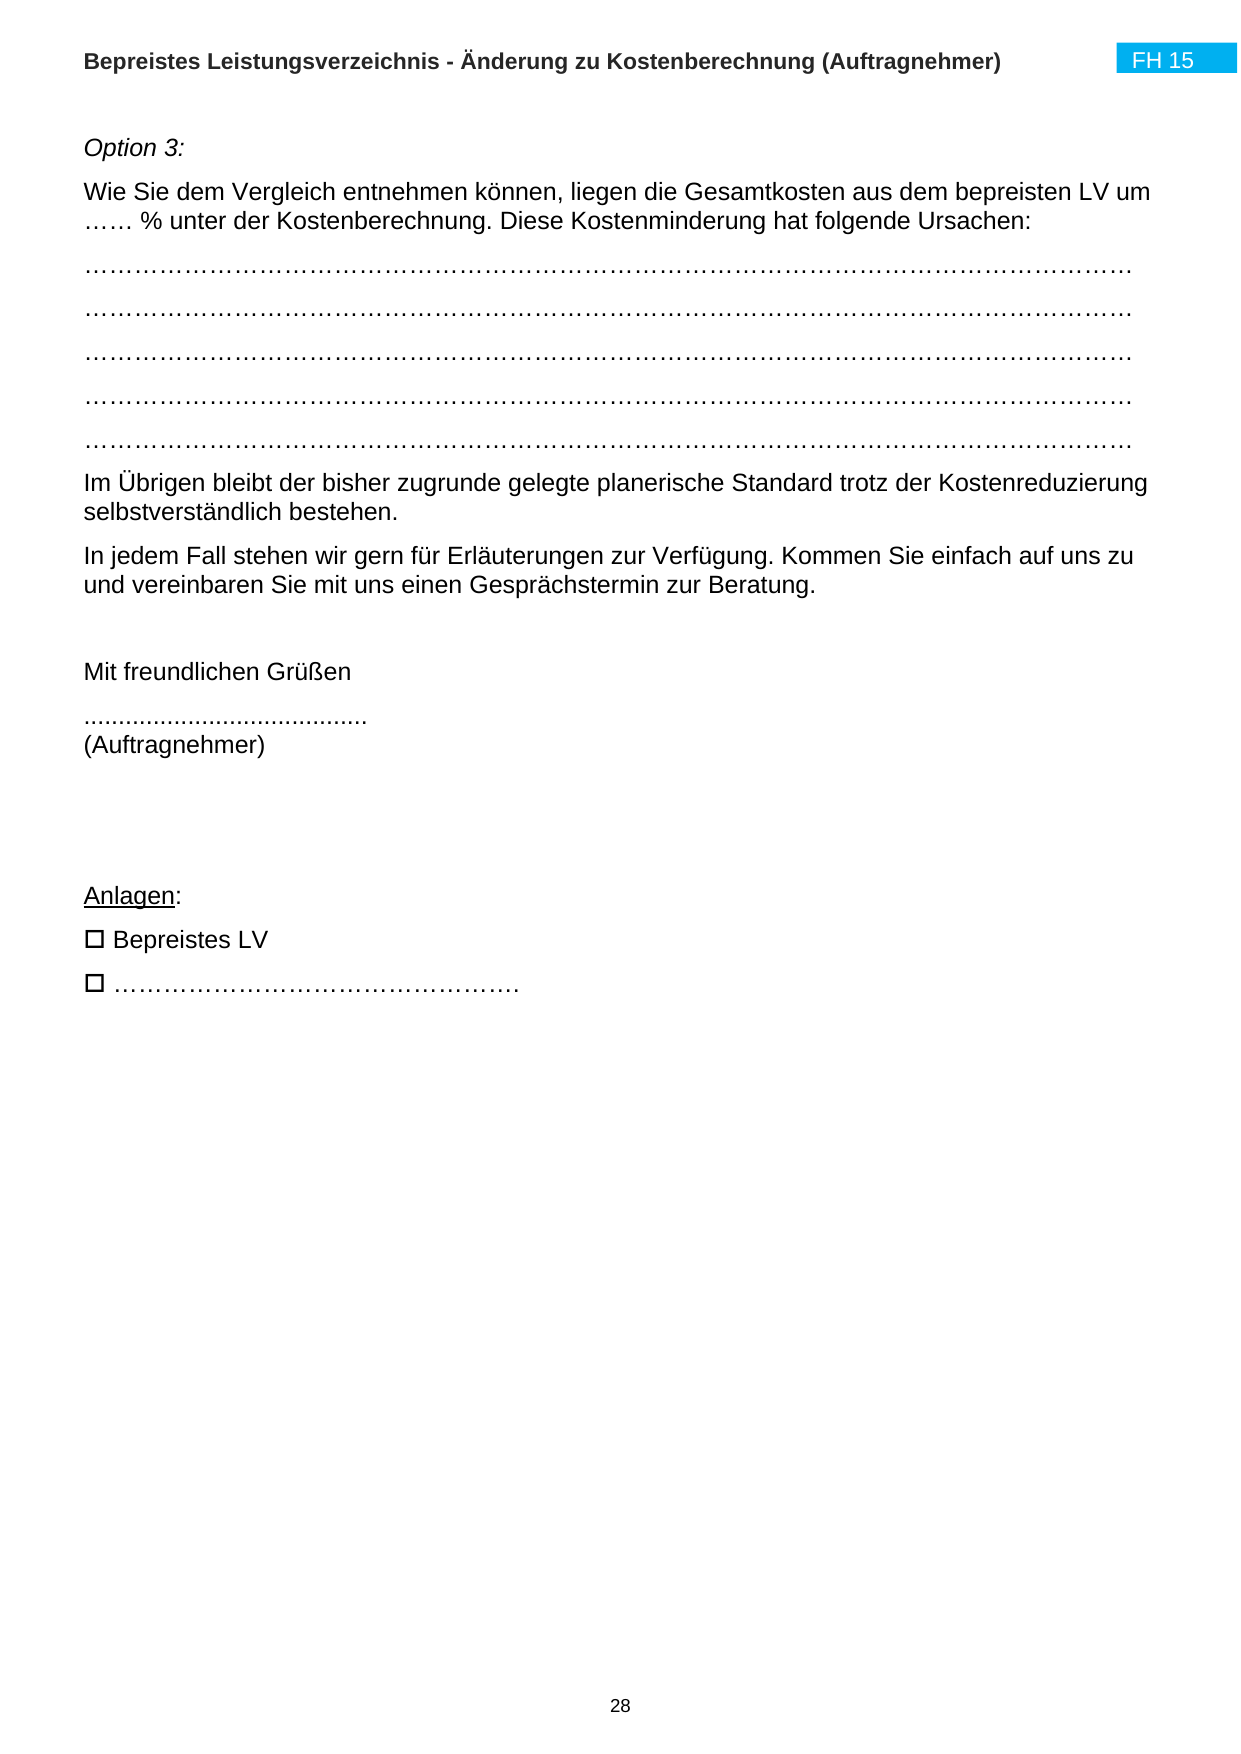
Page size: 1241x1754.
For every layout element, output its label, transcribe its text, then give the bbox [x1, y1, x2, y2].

text ……………………………………………………………………………………………………………… [83, 424, 1157, 453]
text Mit freundlichen Grüßen [83, 657, 1157, 686]
text ......................................... (Auftragnehmer) [83, 701, 1157, 758]
text In jedem Fall stehen wir gern für Erläuterungen zur Verfügung. Kommen Sie einfach auf uns zu und vereinbaren Sie mit uns einen Gesprächstermin zur Beratung. [83, 541, 1157, 598]
text ……………………………………………………………………………………………………………… [83, 337, 1157, 366]
text Anlagen: [83, 881, 1157, 910]
text Im Übrigen bleibt der bisher zugrunde gelegte planerische Standard trotz der Kostenreduzierung selbstverständlich bestehen. [83, 468, 1157, 526]
text ……………………………………………………………………………………………………………… [83, 381, 1157, 409]
text ……………………………………………………………………………………………………………… [83, 293, 1157, 322]
text …………………………………………. [83, 969, 1157, 998]
text Wie Sie dem Vergleich entnehmen können, liegen die Gesamtkosten aus dem bepreisten LV um …… % unter der Kostenberechnung. Diese Kostenminderung hat folgende Ursachen: [83, 177, 1157, 234]
text Bepreistes LV [83, 925, 1157, 954]
text Option 3: [83, 133, 1157, 162]
text ……………………………………………………………………………………………………………… [83, 249, 1157, 278]
